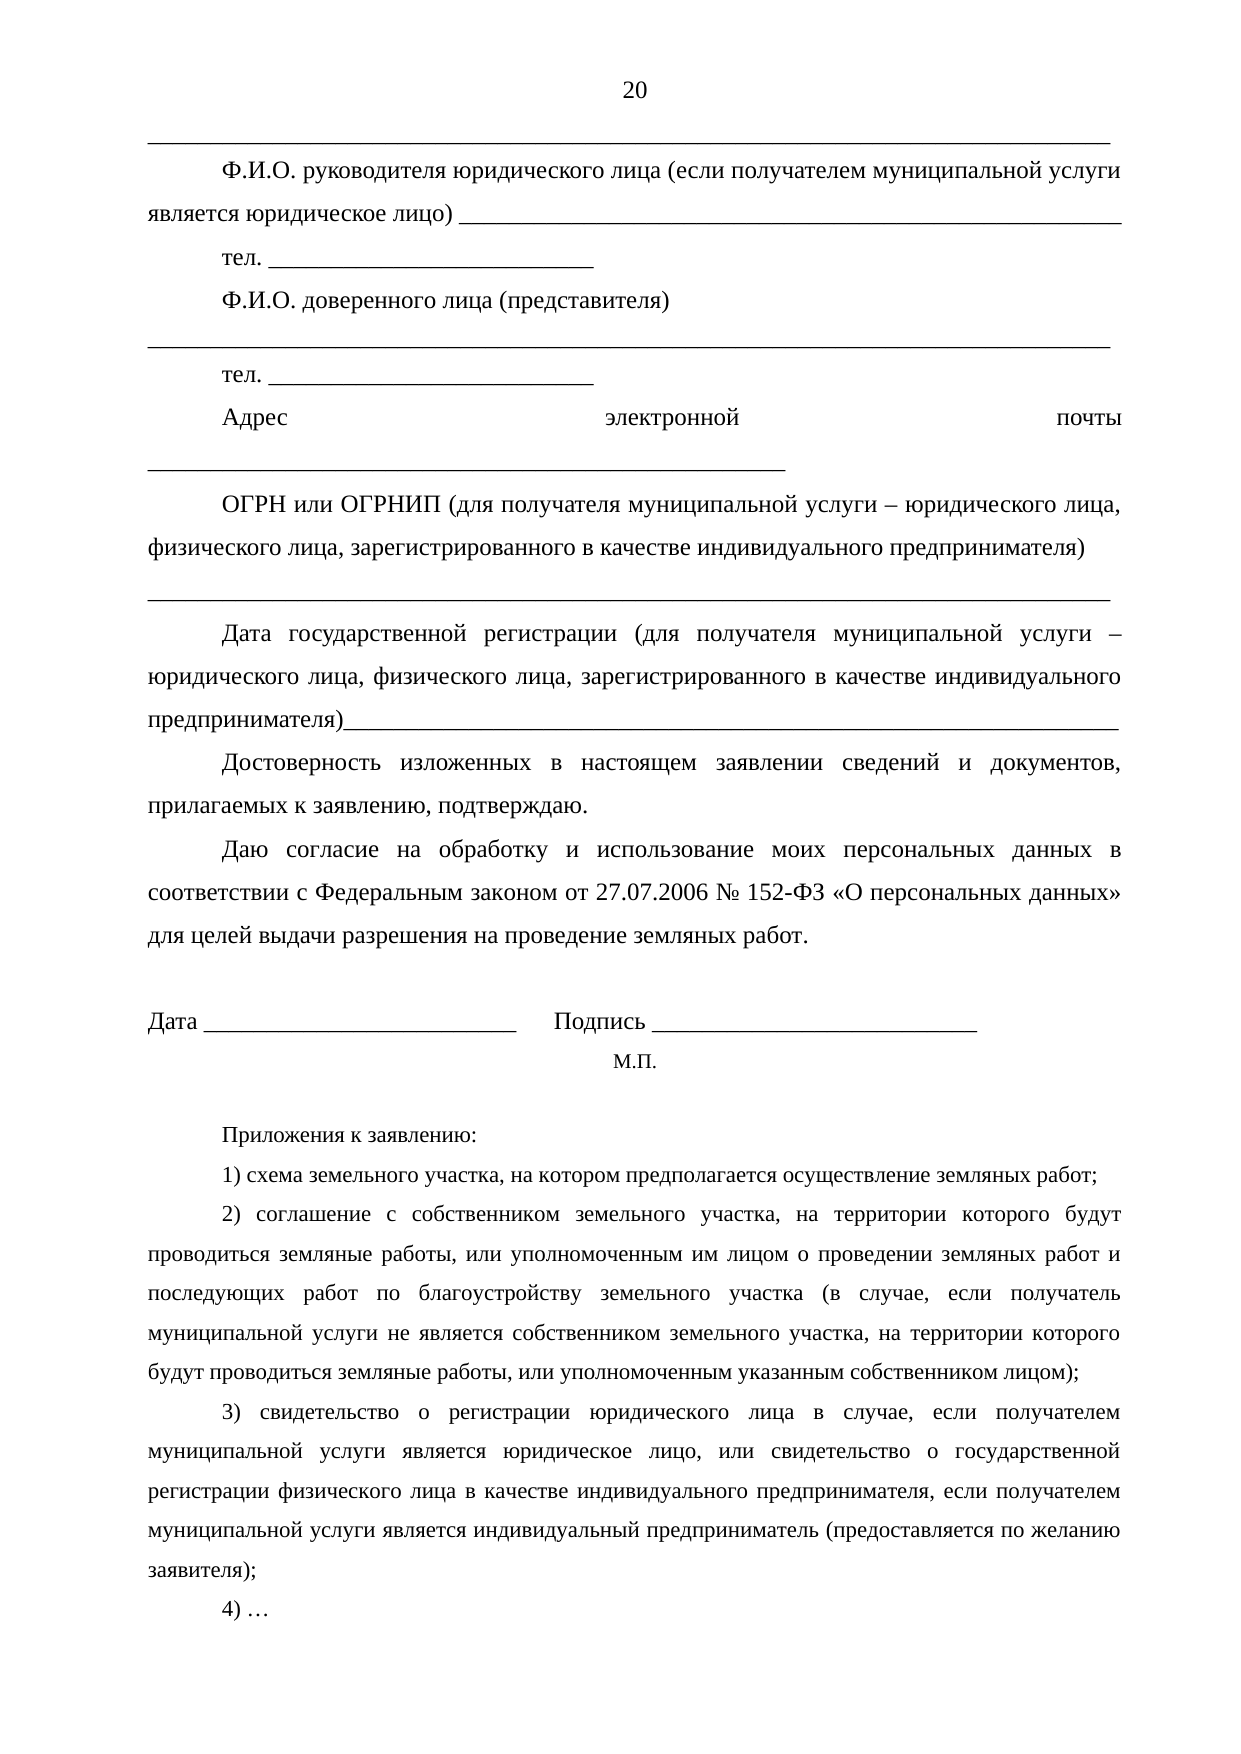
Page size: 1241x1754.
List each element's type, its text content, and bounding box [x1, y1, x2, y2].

text ОГРН или ОГРНИП (для получателя муниципальной услуги – юридического лица, физического лица, зарегистрированного в качестве индивидуального предпринимателя) [148, 489, 1122, 561]
text 4) … [148, 1595, 1122, 1622]
text _____________________________________________________________________________ [148, 118, 1122, 147]
text тел. __________________________ [148, 242, 1122, 270]
text 2) соглашение с собственником земельного участка, на территории которого будут проводиться земляные работы, или уполномоченным им лицом о проведении земляных работ и последующих работ по благоустройству земельного участка (в случае, если получатель муниципальной услуги не является собственником земельного участка, на территории которого будут проводиться земляные работы, или уполномоченным указанным собственником лицом); [148, 1200, 1122, 1385]
text _____________________________________________________________________________ [148, 575, 1122, 604]
text тел. __________________________ [148, 359, 1122, 388]
text Дата государственной регистрации (для получателя муниципальной услуги – юридического лица, физического лица, зарегистрированного в качестве индивидуального предпринимателя)______________________________________________________________ [148, 618, 1122, 733]
text М.П. [148, 1049, 1122, 1073]
text 1) схема земельного участка, на котором предполагается осуществление земляных работ; [148, 1161, 1122, 1187]
text Адрес электронной почты ___________________________________________________ [148, 402, 1122, 474]
text Дата _________________________ Подпись __________________________ [148, 1006, 1122, 1035]
text Приложения к заявлению: [148, 1121, 1122, 1148]
text 3) свидетельство о регистрации юридического лица в случае, если получателем муниципальной услуги является юридическое лицо, или свидетельство о государственной регистрации физического лица в качестве индивидуального предпринимателя, если получателем муниципальной услуги является индивидуальный предприниматель (предоставляется по желанию заявителя); [148, 1398, 1122, 1582]
text Достоверность изложенных в настоящем заявлении сведений и документов, прилагаемых к заявлению, подтверждаю. [148, 747, 1122, 819]
text Ф.И.О. доверенного лица (представителя) _____________________________________________________________________________ [148, 285, 1122, 351]
text Ф.И.О. руководителя юридического лица (если получателем муниципальной услуги является юридическое лицо) _____________________________________________________ [148, 155, 1122, 227]
text Даю согласие на обработку и использование моих персональных данных в соответствии с Федеральным законом от 27.07.2006 № 152-ФЗ «О персональных данных» для целей выдачи разрешения на проведение земляных работ. [148, 834, 1122, 949]
